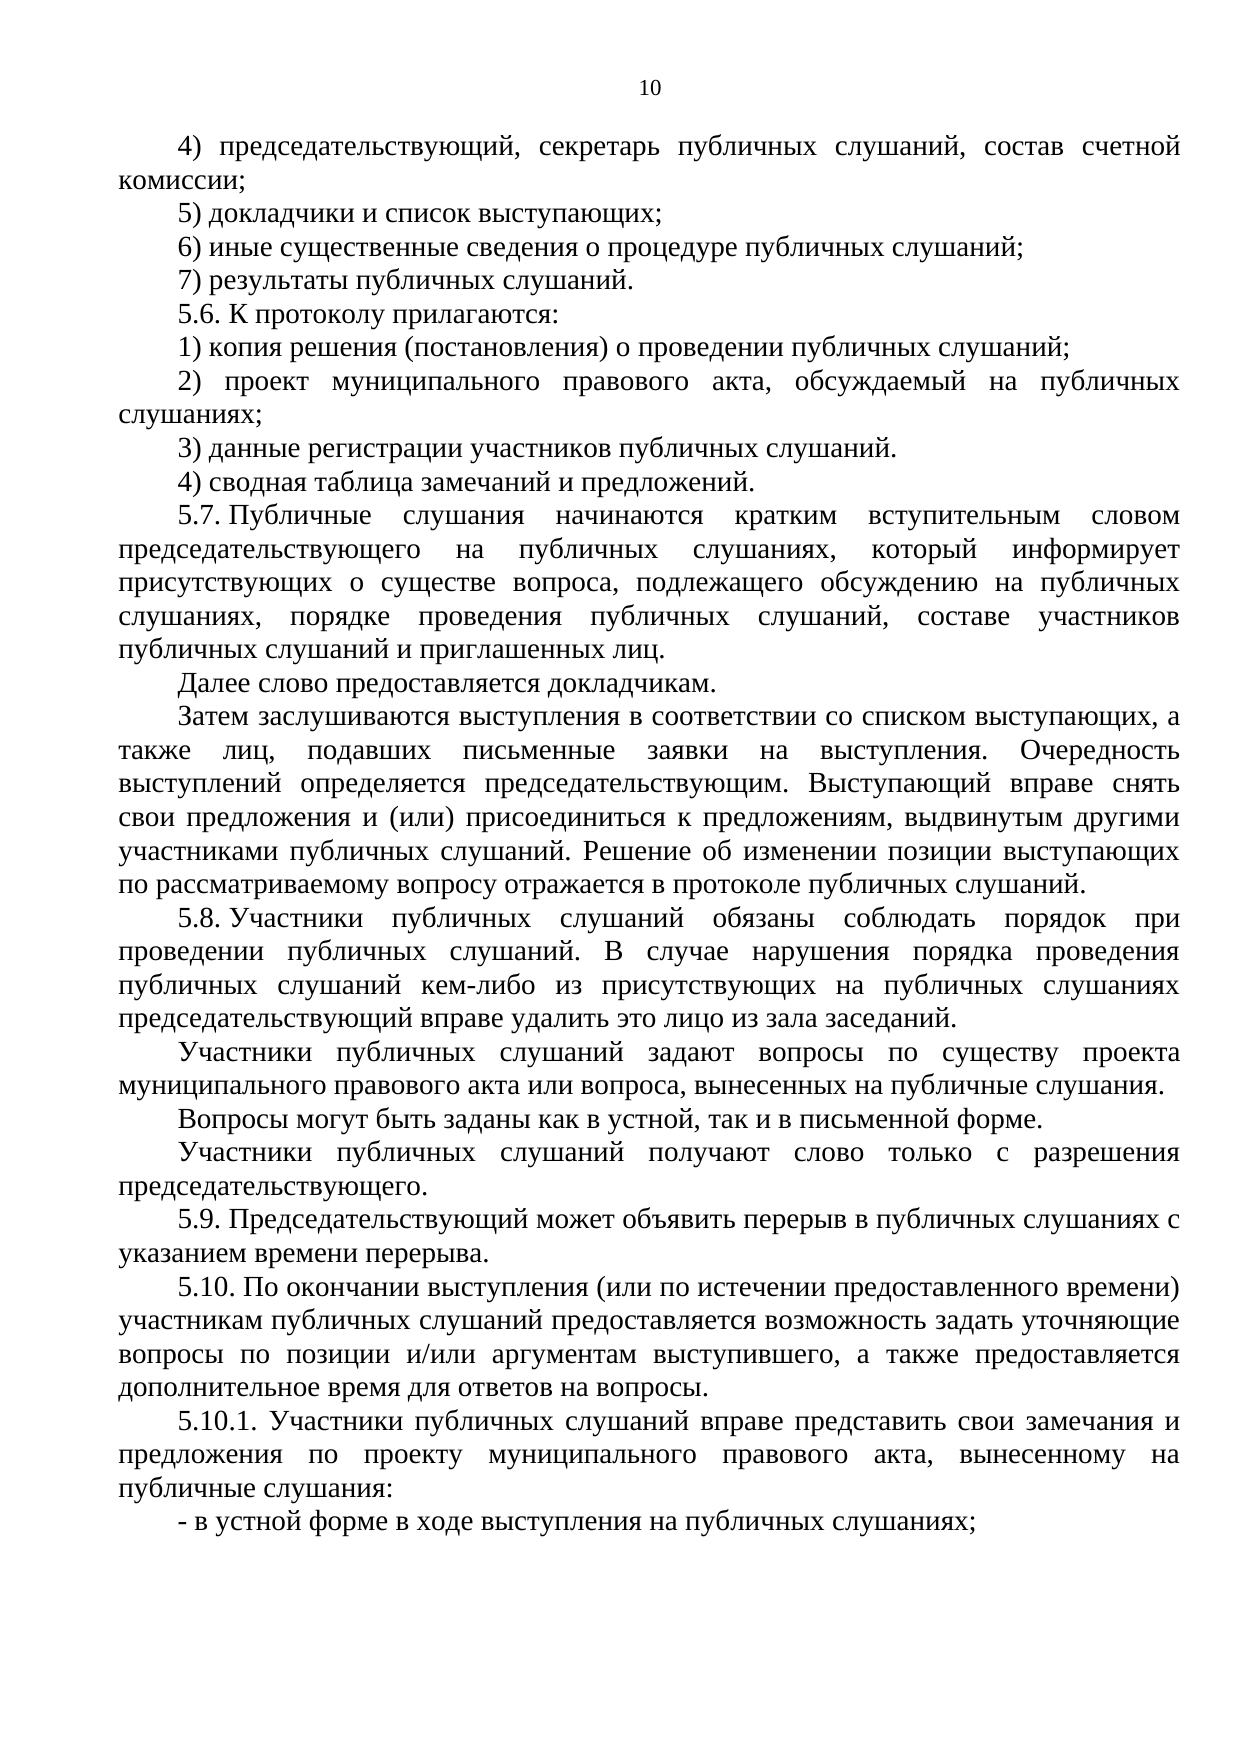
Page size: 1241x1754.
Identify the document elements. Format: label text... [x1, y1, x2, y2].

text 4) председательствующий, секретарь публичных слушаний, состав счетной комиссии; [118, 128, 1181, 195]
text 3) данные регистрации участников публичных слушаний. [118, 430, 1181, 464]
text Далее слово предоставляется докладчикам. [118, 665, 1181, 698]
text 5.7. Публичные слушания начинаются кратким вступительным словом председательствующего на публичных слушаниях, который информирует присутствующих о существе вопроса, подлежащего обсуждению на публичных слушаниях, порядке проведения публичных слушаний, составе участников публичных слушаний и приглашенных лиц. [118, 497, 1181, 665]
text Участники публичных слушаний задают вопросы по существу проекта муниципального правового акта или вопроса, вынесенных на публичные слушания. [118, 1034, 1181, 1101]
text 5.8. Участники публичных слушаний обязаны соблюдать порядок при проведении публичных слушаний. В случае нарушения порядка проведения публичных слушаний кем-либо из присутствующих на публичных слушаниях председательствующий вправе удалить это лицо из зала заседаний. [118, 900, 1181, 1034]
text 1) копия решения (постановления) о проведении публичных слушаний; [118, 329, 1181, 363]
text 5.10. По окончании выступления (или по истечении предоставленного времени) участникам публичных слушаний предоставляется возможность задать уточняющие вопросы по позиции и/или аргументам выступившего, а также предоставляется дополнительное время для ответов на вопросы. [118, 1269, 1181, 1403]
text 2) проект муниципального правового акта, обсуждаемый на публичных слушаниях; [118, 363, 1181, 430]
text - в устной форме в ходе выступления на публичных слушаниях; [118, 1503, 1181, 1537]
text Участники публичных слушаний получают слово только с разрешения председательствующего. [118, 1134, 1181, 1202]
text Затем заслушиваются выступления в соответствии со списком выступающих, а также лиц, подавших письменные заявки на выступления. Очередность выступлений определяется председательствующим. Выступающий вправе снять свои предложения и (или) присоединиться к предложениям, выдвинутым другими участниками публичных слушаний. Решение об изменении позиции выступающих по рассматриваемому вопросу отражается в протоколе публичных слушаний. [118, 698, 1181, 900]
text 4) сводная таблица замечаний и предложений. [118, 464, 1181, 497]
text 7) результаты публичных слушаний. [118, 262, 1181, 296]
text 5.9. Председательствующий может объявить перерыв в публичных слушаниях с указанием времени перерыва. [118, 1202, 1181, 1269]
text 5.10.1. Участники публичных слушаний вправе представить свои замечания и предложения по проекту муниципального правового акта, вынесенному на публичные слушания: [118, 1403, 1181, 1503]
text Вопросы могут быть заданы как в устной, так и в письменной форме. [118, 1101, 1181, 1134]
text 6) иные существенные сведения о процедуре публичных слушаний; [118, 229, 1181, 262]
text 5.6. К протоколу прилагаются: [118, 296, 1181, 329]
text 5) докладчики и список выступающих; [118, 195, 1181, 229]
